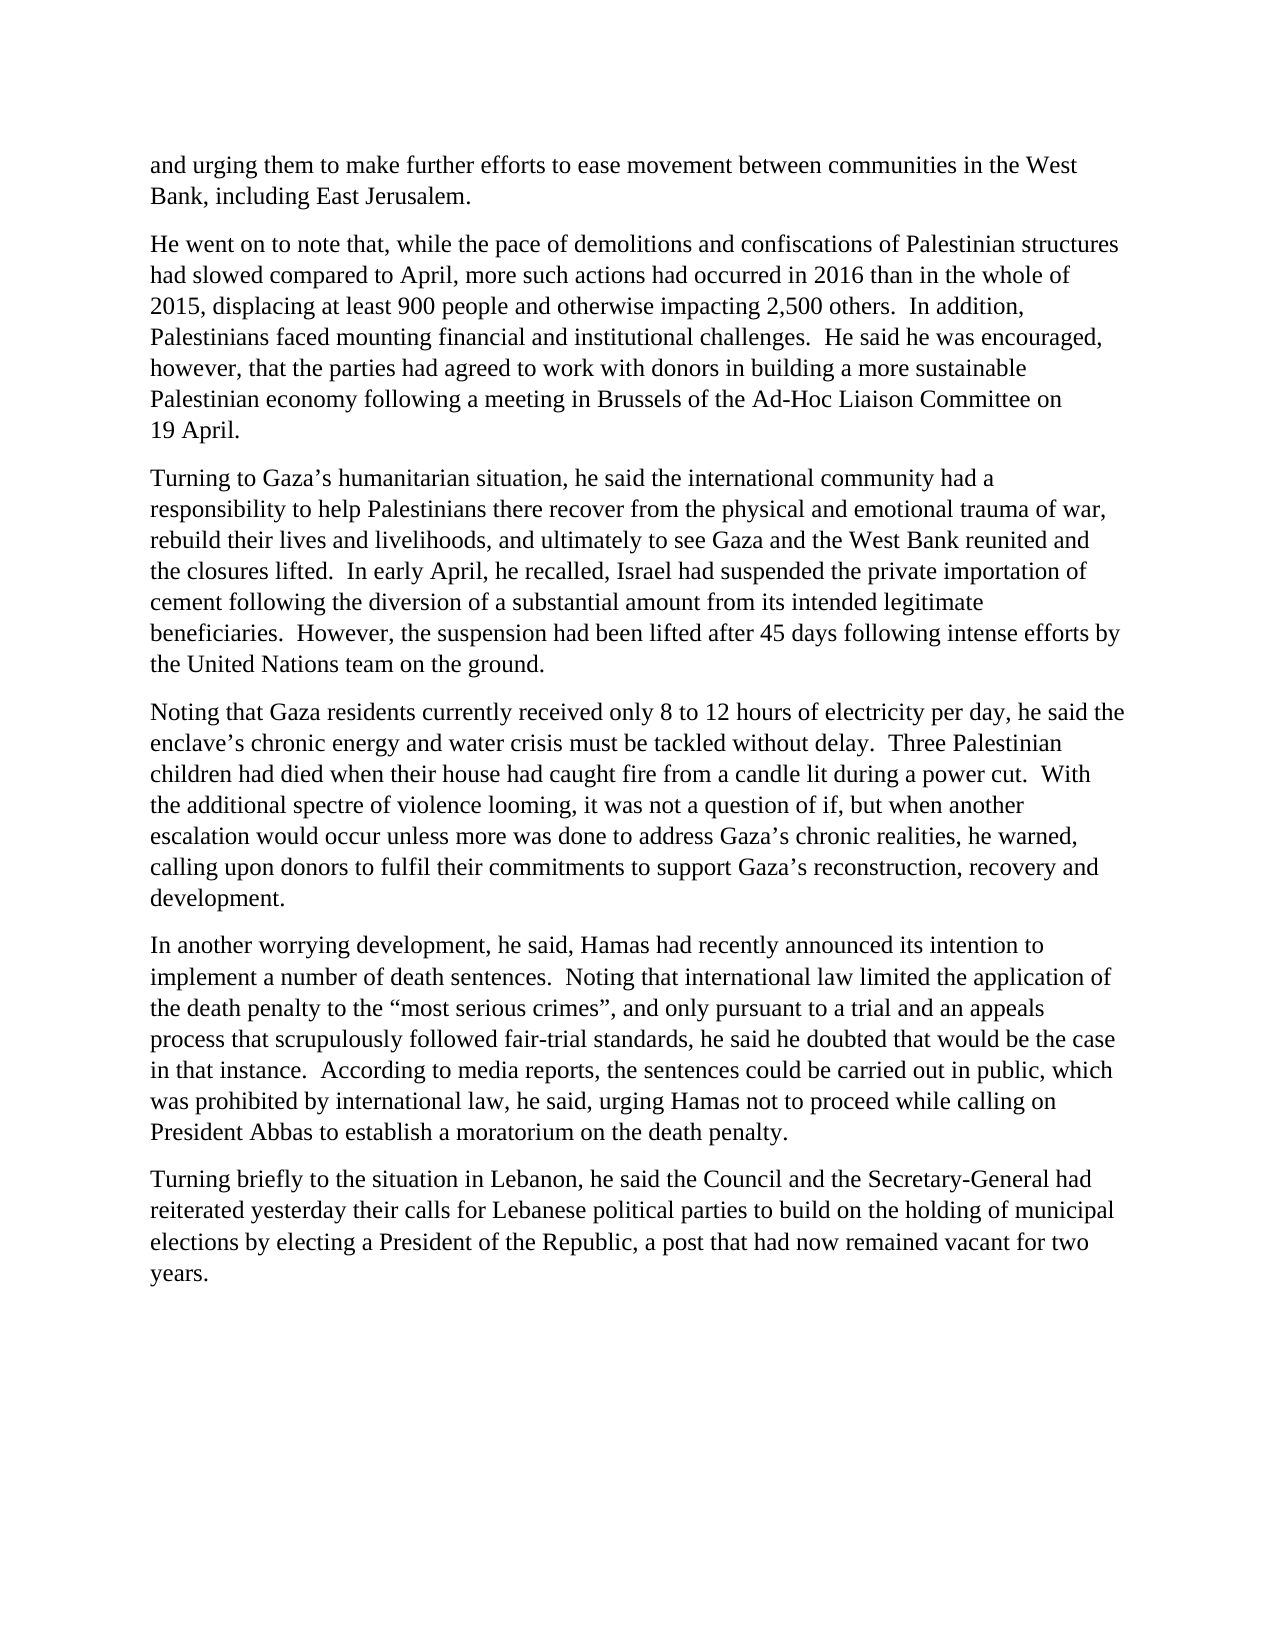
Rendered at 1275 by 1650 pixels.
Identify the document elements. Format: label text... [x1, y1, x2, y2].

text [150, 150, 1125, 210]
text In another worrying development, he said, Hamas had recently announced its intention to implement a number of death sentences. Noting that international law limited the application of the death penalty to the “most serious crimes”, and only pursuant to a trial and an appeals process that scrupulously followed fair-trial standards, he said he doubted that would be the case in that instance. According to media reports, the sentences could be carried out in public, which was prohibited by international law, he said, urging Hamas not to proceed while calling on President Abbas to establish a moratorium on the death penalty. [150, 931, 1125, 1146]
text Noting that Gaza residents currently received only 8 to 12 hours of electricity per day, he said the enclave’s chronic energy and water crisis must be tackled without delay. Three Palestinian children had died when their house had caught fire from a candle lit during a power cut. With the additional spectre of violence looming, it was not a question of if, but when another escalation would occur unless more was done to address Gaza’s chronic realities, he warned, calling upon donors to fulfil their commitments to support Gaza’s reconstruction, recovery and development. [150, 697, 1125, 912]
text Turning briefly to the situation in Lebanon, he said the Council and the Secretary-General had reiterated yesterday their calls for Lebanese political parties to build on the holding of municipal elections by electing a President of the Republic, a post that had now remained vacant for two years. [150, 1164, 1125, 1286]
text Turning to Gaza’s humanitarian situation, he said the international community had a responsibility to help Palestinians there recover from the physical and emotional trauma of war, rebuild their lives and livelihoods, and ultimately to see Gaza and the West Bank reunited and the closures lifted. In early April, he recalled, Israel had suspended the private importation of cement following the diversion of a substantial amount from its intended legitimate beneficiaries. However, the suspension had been lifted after 45 days following intense efforts by the United Nations team on the ground. [150, 463, 1125, 678]
text He went on to note that, while the pace of demolitions and confiscations of Palestinian structures had slowed compared to April, more such actions had occurred in 2016 than in the whole of 2015, displacing at least 900 people and otherwise impacting 2,500 others. In addition, Palestinians faced mounting financial and institutional challenges. He said he was encouraged, however, that the parties had agreed to work with donors in building a more sustainable Palestinian economy following a meeting in Brussels of the Ad-Hoc Liaison Committee on 19 April. [150, 229, 1125, 444]
